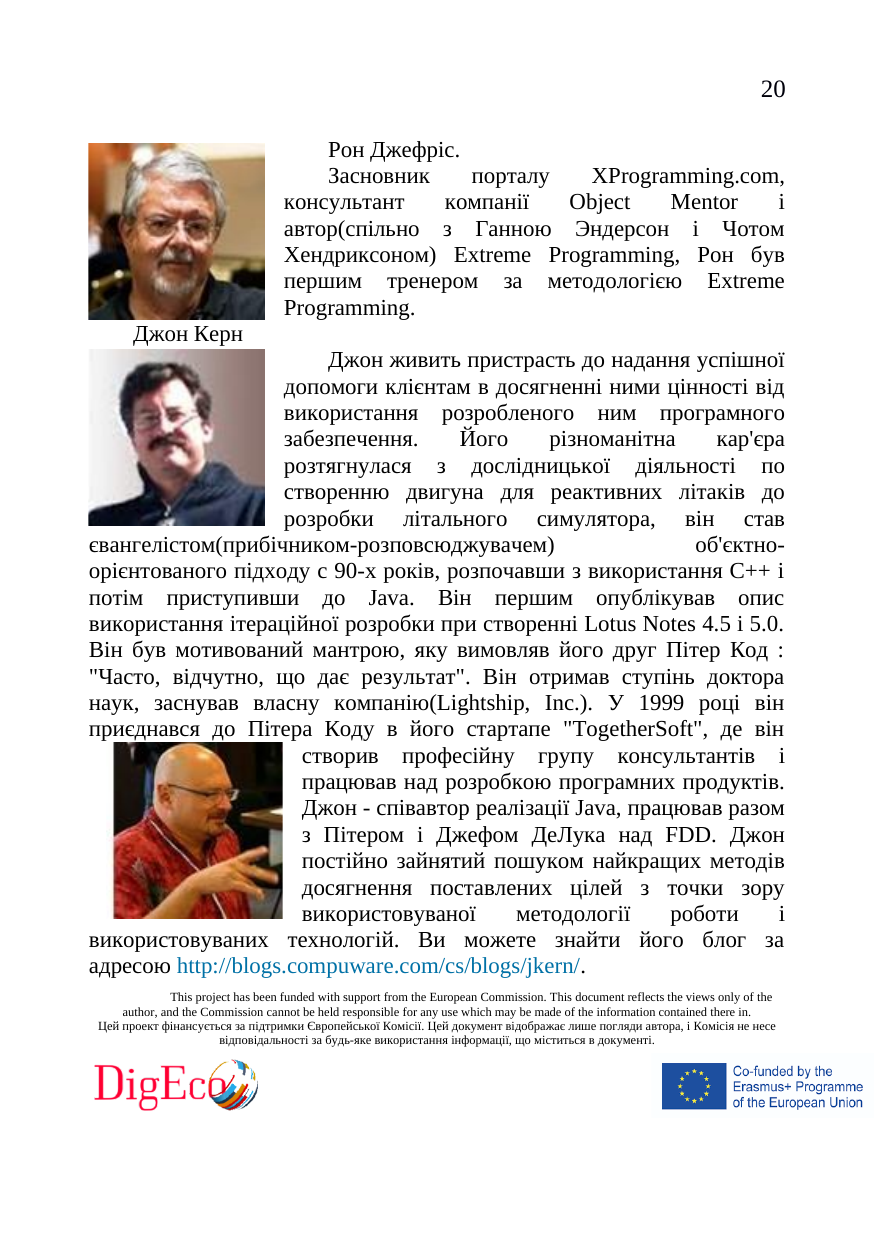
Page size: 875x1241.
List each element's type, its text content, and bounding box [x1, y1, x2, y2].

picture [219, 958, 224, 971]
picture [106, 742, 283, 919]
picture [439, 958, 444, 971]
picture [91, 1055, 261, 1115]
text Джон Керн [89, 320, 785, 346]
text Джон живить пристрасть до надання успішної допомоги клієнтам в досягненні ними цінності від використання розробленого ним програмного забезпечення. Його різноманітна кар'єра розтягнулася з дослідницької діяльності по створенню двигуна для реактивних літаків до розробки літального симулятора, він став євангелістом(прибічником-розповсюджувачем) об'єктно-орієнтованого підходу c 90-х років, розпочавши з використання C++ і потім приступивши до Java. Він першим опублікував опис використання ітераційної розробки при створенні Lotus Notes 4.5 і 5.0. Він був мотивований мантрою, яку вимовляв його друг Пітер Код : "Часто, відчутно, що дає результат". Він отримав ступінь доктора наук, заснував власну компанію(Lightship, Inc.). У 1999 році він приєднався до Пітера Коду в його стартапе "TogetherSoft", де він створив професійну групу консультантів і працював над розробкою програмних продуктів. Джон - співавтор реалізації Java, працював разом з Пітером і Джефом ДеЛука над FDD. Джон постійно зайнятий пошуком найкращих методів досягнення поставлених цілей з точки зору використовуваної методології роботи і використовуваних технологій. Ви можете знайти його блог за адресою http://blogs.compuware.com/cs/blogs/jkern/. [89, 346, 785, 979]
picture [88, 143, 265, 320]
picture [88, 349, 265, 526]
text Рон Джефріс. [89, 136, 785, 162]
text Засновник порталу XProgramming.com, консультант компанії Object Mentor і автор(спільно з Ганною Эндерсон і Чотом Хендриксоном) Extreme Programming, Рон був першим тренером за методологією Extreme Programming. [265, 162, 785, 320]
picture [651, 1053, 874, 1118]
picture [573, 958, 579, 973]
